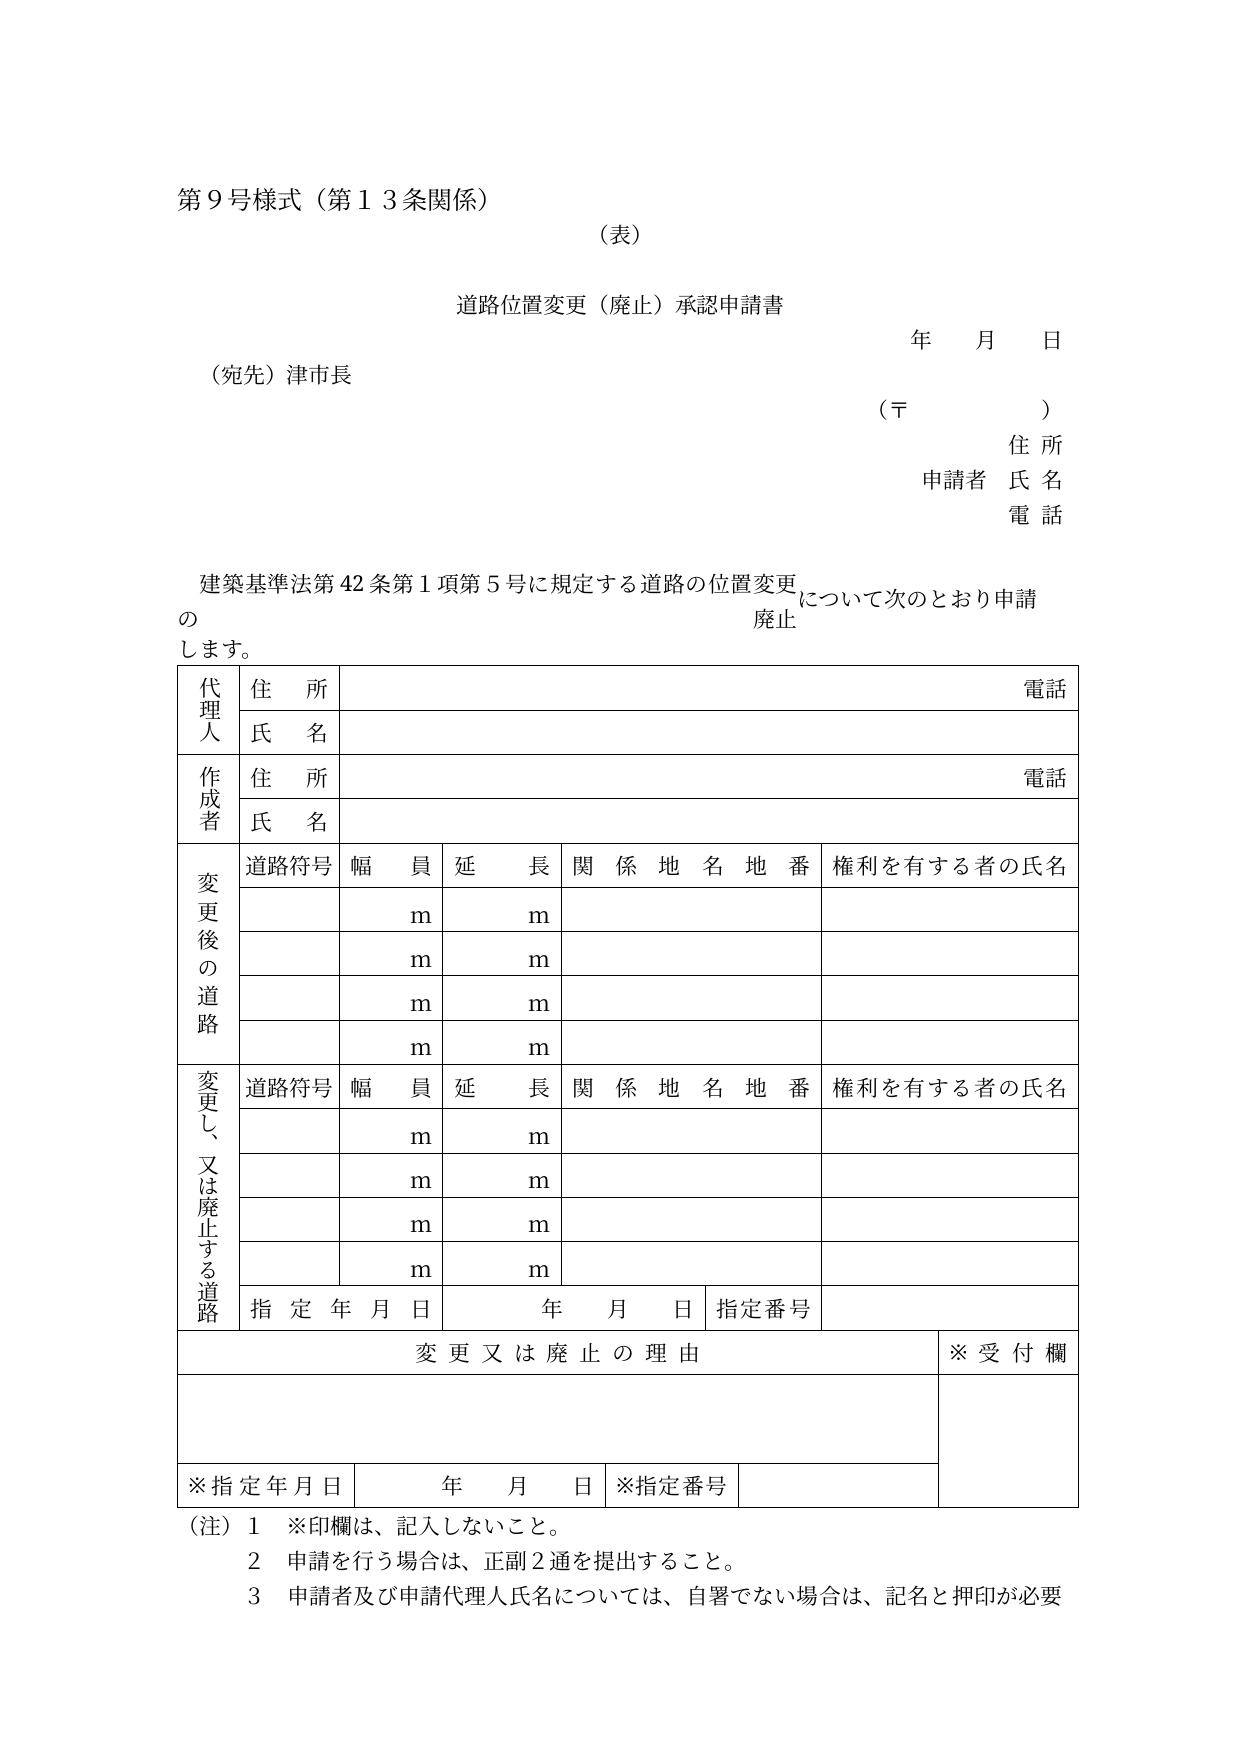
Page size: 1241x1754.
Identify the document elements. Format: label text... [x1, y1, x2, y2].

text 道路位置変更（廃止）承認申請書 [177, 287, 1063, 322]
table_cell 指定年月日 [240, 1286, 442, 1329]
table_cell ｍ [443, 1109, 561, 1152]
table_cell [562, 976, 821, 1019]
table_cell [562, 932, 821, 975]
table_header 代理人 申請 [178, 666, 239, 754]
table_cell 電話 [340, 755, 1078, 798]
table_cell [340, 711, 1078, 754]
table_cell 住所 [240, 755, 339, 798]
table_cell 関係地名地番 [562, 844, 821, 887]
text 申請者 氏名 [177, 461, 1063, 496]
table_cell ※受付欄 [939, 1331, 1078, 1374]
text 年 月 日 [177, 322, 1063, 357]
table_cell ｍ [443, 932, 561, 975]
table_cell ｍ [443, 888, 561, 931]
table_cell 道路符号 [240, 1065, 339, 1108]
table_cell [822, 1154, 1078, 1197]
table_cell 年 月 日 [443, 1286, 705, 1329]
table_cell ｍ [340, 1021, 442, 1064]
table_cell [340, 799, 1078, 842]
table_cell ｍ [340, 1242, 442, 1285]
table_cell ｍ [443, 1242, 561, 1285]
table_cell [822, 976, 1078, 1019]
table_cell [822, 932, 1078, 975]
table_cell 氏名 [240, 711, 339, 754]
text （表） [177, 217, 1063, 252]
table_cell ※指定番号 [606, 1464, 738, 1507]
table_cell 権利を有する者の氏名 [822, 844, 1078, 887]
table_cell [562, 1154, 821, 1197]
text （〒 ） [177, 391, 1063, 426]
text ２ 申請を行う場合は、正副２通を提出すること。 [177, 1543, 1063, 1577]
text （注）１ ※印欄は、記入しないこと。 [177, 1508, 1063, 1543]
text 第９号様式（第１３条関係） [177, 181, 1063, 217]
text （宛先）津市長 [177, 357, 1063, 391]
table_cell [562, 888, 821, 931]
table_cell 道路符号 [240, 844, 339, 887]
table_cell [739, 1464, 938, 1507]
table_cell [178, 1375, 938, 1462]
table_cell 変更し、又は廃止する道路 [178, 1065, 239, 1329]
table_cell ｍ [443, 1021, 561, 1064]
table_cell [240, 1242, 339, 1285]
table_cell [822, 1109, 1078, 1152]
table_cell [939, 1375, 1078, 1507]
text 住所 [177, 426, 1063, 461]
table_cell [822, 1286, 1078, 1329]
table_cell [822, 1021, 1078, 1064]
table_cell ｍ [340, 932, 442, 975]
table_cell [240, 1198, 339, 1241]
table_cell [562, 1198, 821, 1241]
table_cell ｍ [340, 1198, 442, 1241]
table_header 住所 [240, 666, 339, 710]
table_cell 延長 [443, 1065, 561, 1108]
table_cell 関係地名地番 [562, 1065, 821, 1108]
table_header 変更 廃止 [753, 566, 797, 631]
table_cell ｍ [340, 1109, 442, 1152]
table_cell 作成者 図書 [178, 755, 239, 842]
table_header 建築基準法第42条第１項第５号に規定する道路の位置の [177, 566, 753, 631]
table_cell ｍ [340, 976, 442, 1019]
table_cell [562, 1242, 821, 1285]
table_cell ｍ [340, 888, 442, 931]
table_cell [822, 1198, 1078, 1241]
table_cell [822, 1242, 1078, 1285]
table_cell [562, 1021, 821, 1064]
table_cell ｍ [340, 1154, 442, 1197]
table_cell 年 月 日 [355, 1464, 605, 1507]
table_cell [240, 1109, 339, 1152]
table_cell 権利を有する者の氏名 [822, 1065, 1078, 1108]
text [243, 1577, 1063, 1612]
table_cell [240, 1021, 339, 1064]
table_header について次のとおり申請 [797, 566, 1052, 631]
table_cell 指定番号 [706, 1286, 821, 1329]
table_cell 氏名 [240, 799, 339, 842]
table_cell 変更又は廃止の理由 [178, 1331, 938, 1374]
table_cell ｍ [443, 1154, 561, 1197]
table_cell [240, 888, 339, 931]
table_cell ｍ [443, 976, 561, 1019]
table_cell [240, 932, 339, 975]
table_cell 変更後の道路 [178, 844, 239, 1064]
table_cell [240, 1154, 339, 1197]
table_cell [240, 976, 339, 1019]
table_cell ｍ [443, 1198, 561, 1241]
table_cell 延長 [443, 844, 561, 887]
table_cell [562, 1109, 821, 1152]
table_cell 幅員 [340, 1065, 442, 1108]
text 電話 [177, 496, 1063, 531]
table_header 電話 [340, 666, 1078, 710]
table_cell [822, 888, 1078, 931]
table_cell 幅員 [340, 844, 442, 887]
table_cell ※指定年月日 [178, 1464, 354, 1507]
text します。 [177, 631, 1063, 665]
